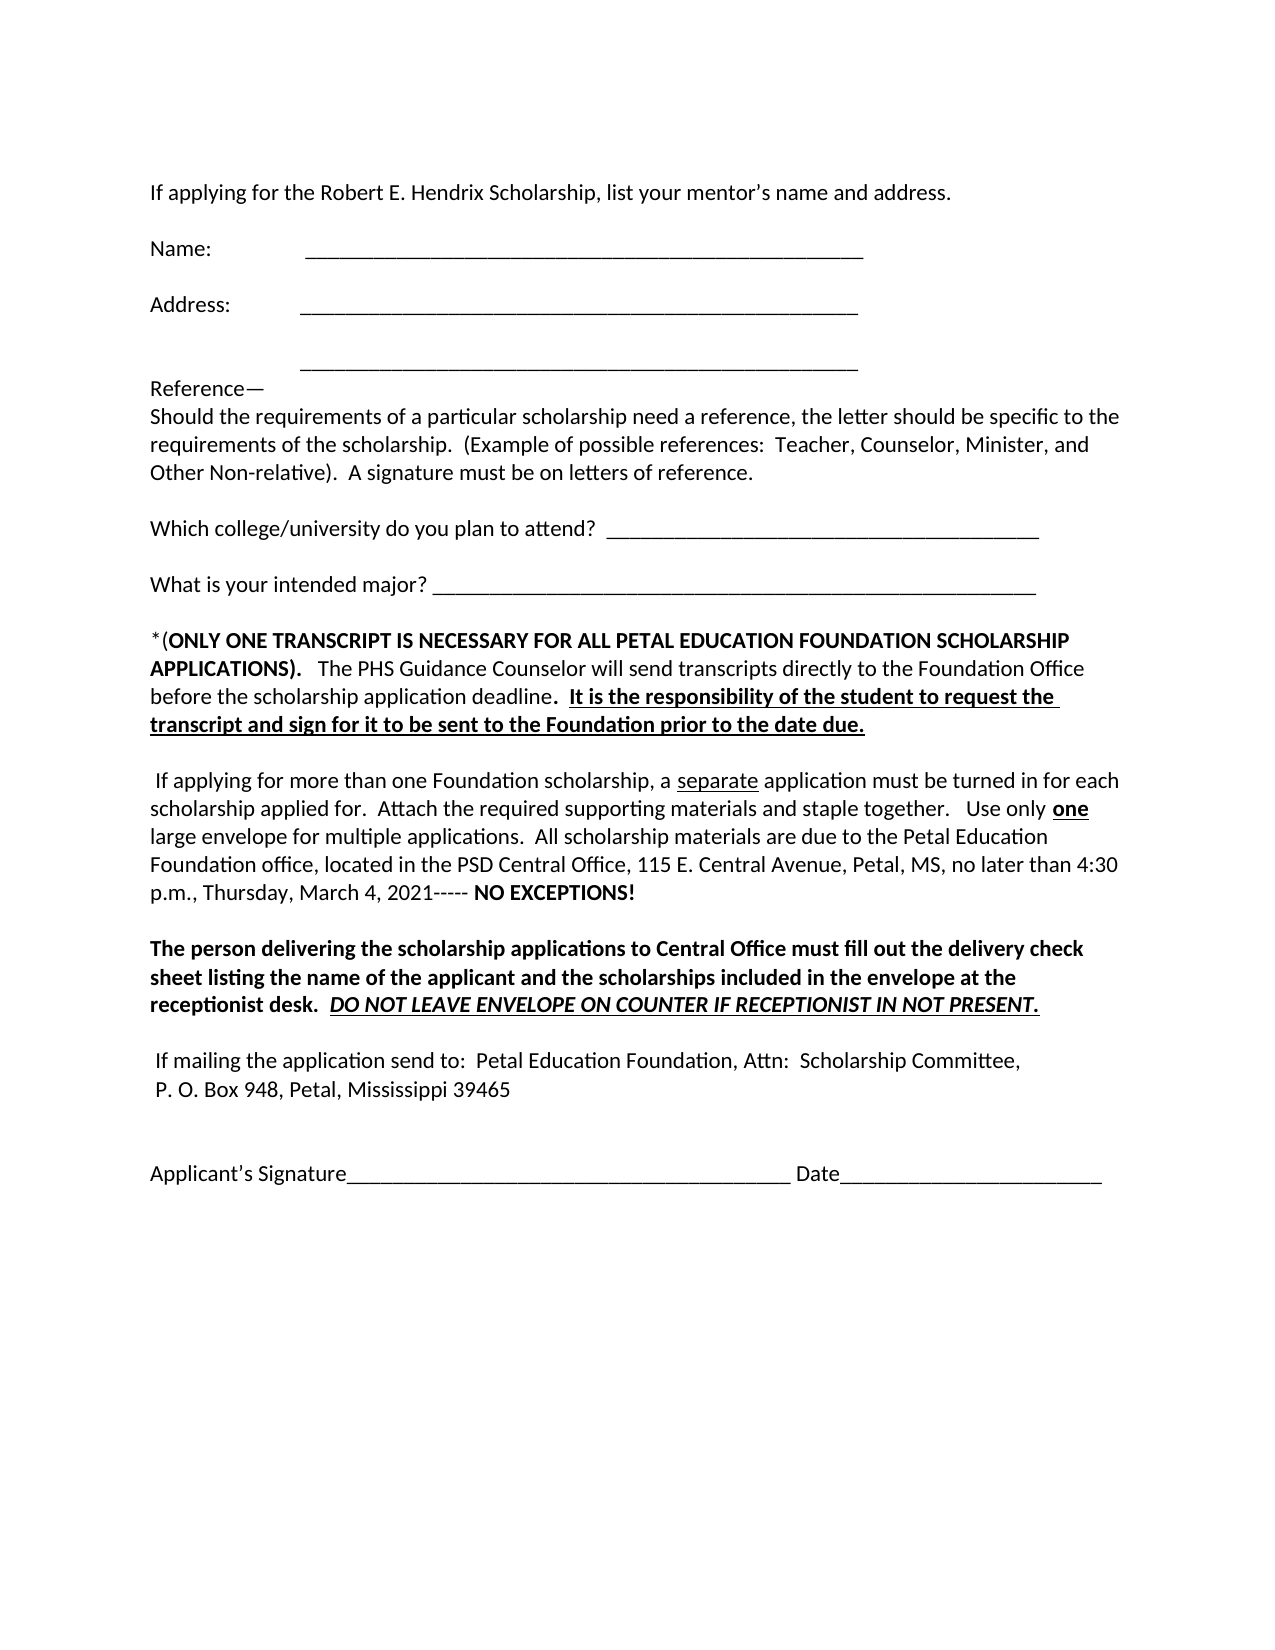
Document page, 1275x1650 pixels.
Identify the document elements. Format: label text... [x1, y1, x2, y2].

text What is your intended major? _____________________________________________________ [150, 570, 1125, 598]
text If applying for more than one Foundation scholarship, a separate application must be turned in for each scholarship applied for. Attach the required supporting materials and staple together. Use only one large envelope for multiple applications. All scholarship materials are due to the Petal Education Foundation office, located in the PSD Central Office, 115 E. Central Avenue, Petal, MS, no later than 4:30 p.m., Thursday, March 4, 2021----- NO EXCEPTIONS! [150, 766, 1125, 907]
text P. O. Box 948, Petal, Mississippi 39465 [150, 1075, 1125, 1103]
text If applying for the Robert E. Hendrix Scholarship, list your mentor’s name and address. [150, 178, 1125, 206]
text If mailing the application send to: Petal Education Foundation, Attn: Scholarship Committee, [150, 1047, 1125, 1075]
text Reference— [150, 374, 1125, 402]
text _________________________________________________ [150, 346, 1125, 374]
text Name: _________________________________________________ [150, 234, 1125, 262]
text Should the requirements of a particular scholarship need a reference, the letter should be specific to the requirements of the scholarship. (Example of possible references: Teacher, Counselor, Minister, and Other Non-relative). A signature must be on letters of reference. [150, 402, 1125, 486]
text Which college/university do you plan to attend? ______________________________________ [150, 514, 1125, 542]
text Applicant’s Signature_______________________________________ Date_______________________ [150, 1159, 1125, 1187]
text Address: _________________________________________________ [150, 290, 1125, 318]
text The person delivering the scholarship applications to Central Office must fill out the delivery check sheet listing the name of the applicant and the scholarships included in the envelope at the receptionist desk. DO NOT LEAVE ENVELOPE ON COUNTER IF RECEPTIONIST IN NOT PRESENT. [150, 934, 1125, 1019]
text *(ONLY ONE TRANSCRIPT IS NECESSARY FOR ALL PETAL EDUCATION FOUNDATION SCHOLARSHIP APPLICATIONS). The PHS Guidance Counselor will send transcripts directly to the Foundation Office before the scholarship application deadline. It is the responsibility of the student to request the transcript and sign for it to be sent to the Foundation prior to the date due. [150, 626, 1125, 738]
